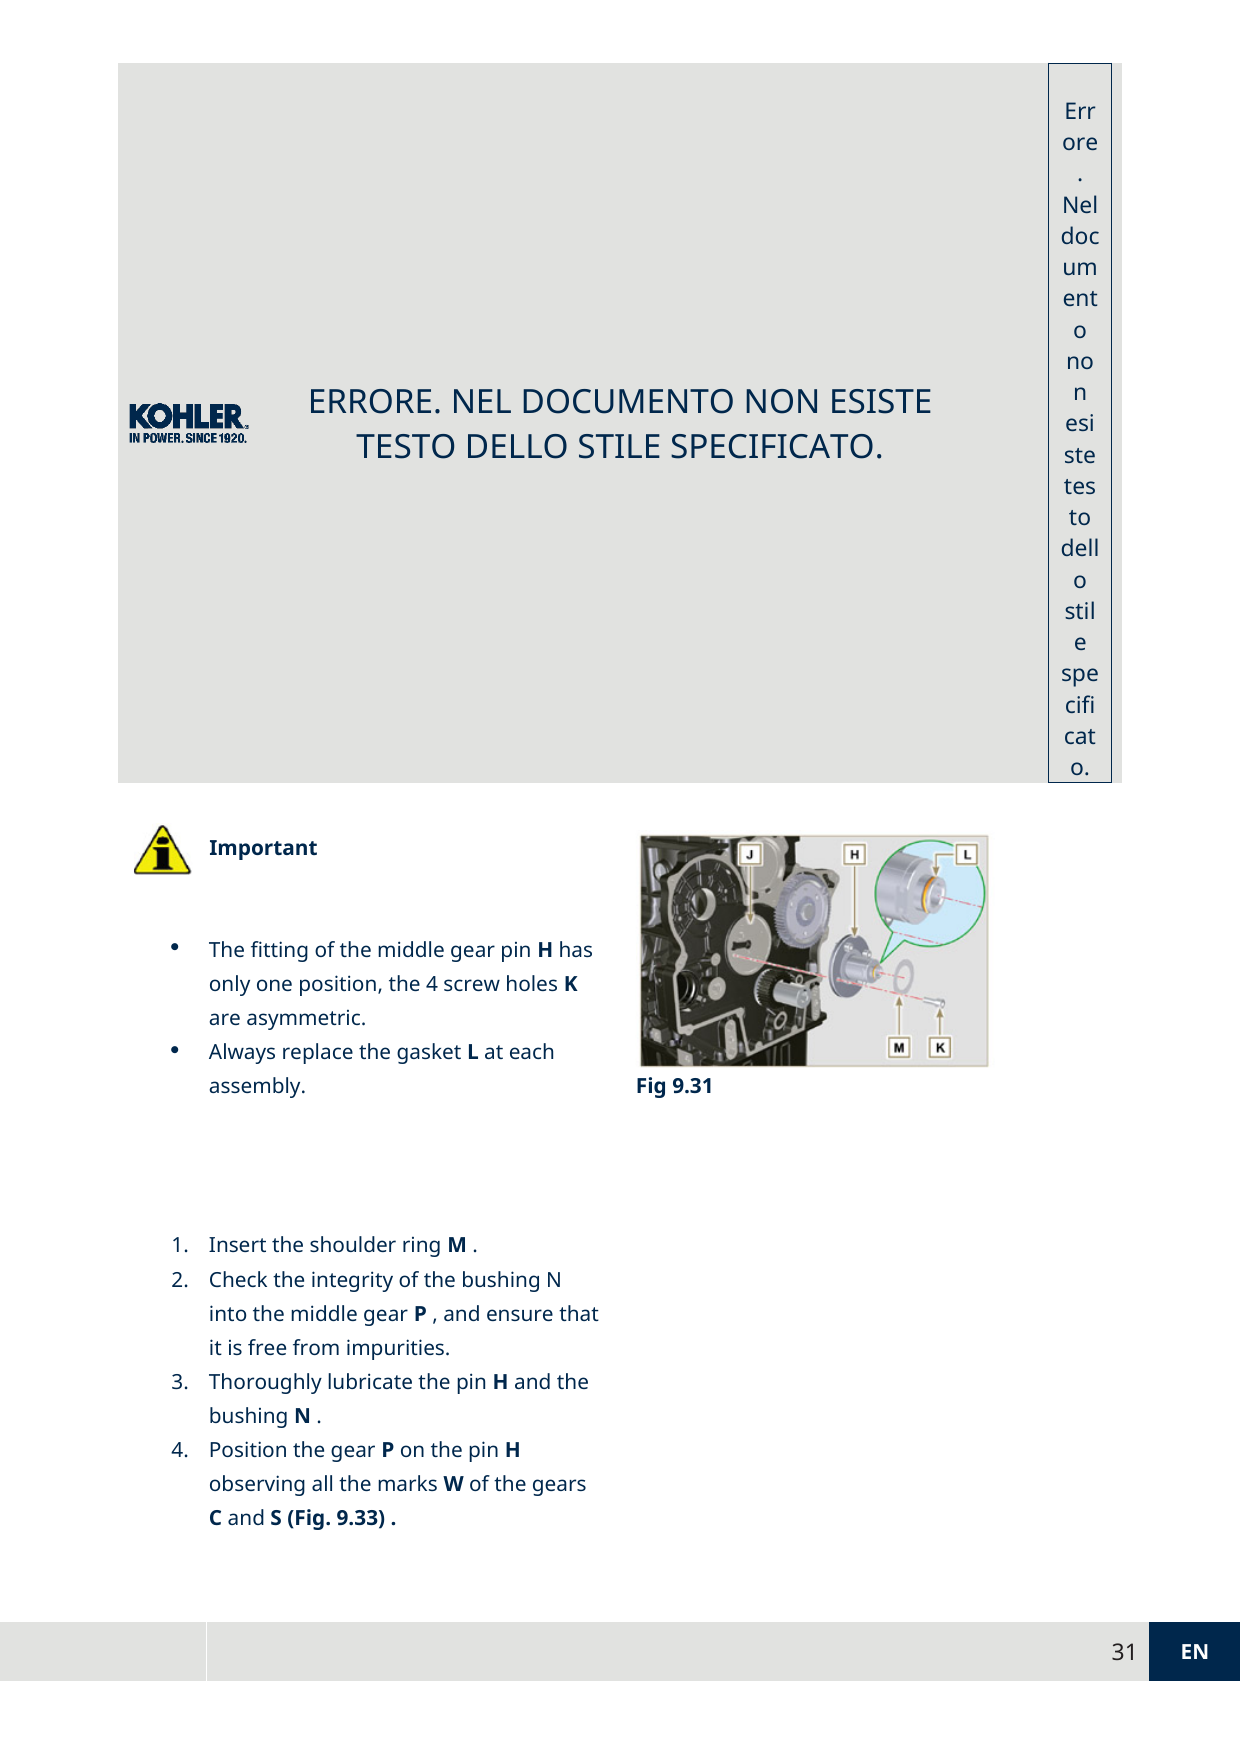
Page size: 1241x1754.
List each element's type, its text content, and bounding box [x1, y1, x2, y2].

picture [129, 403, 249, 443]
table_cell Fig 9.31 [620, 815, 1122, 1549]
picture [133, 823, 193, 875]
table_cell Important The fitting of the middle gear pin H has only one position, the 4 screw holes K are asymmetric. Always replace the gasket L at each assembly. Insert the shoulder ring M . Check the integrity of the bushing N into the middle gear P , and ensure that it is free from impurities. Thoroughly lubricate the pin H and the bushing N . Position the gear P on the pin H observing all the marks W of the gears C and S (Fig. 9.33) . [118, 815, 620, 1549]
picture [635, 830, 1002, 1072]
